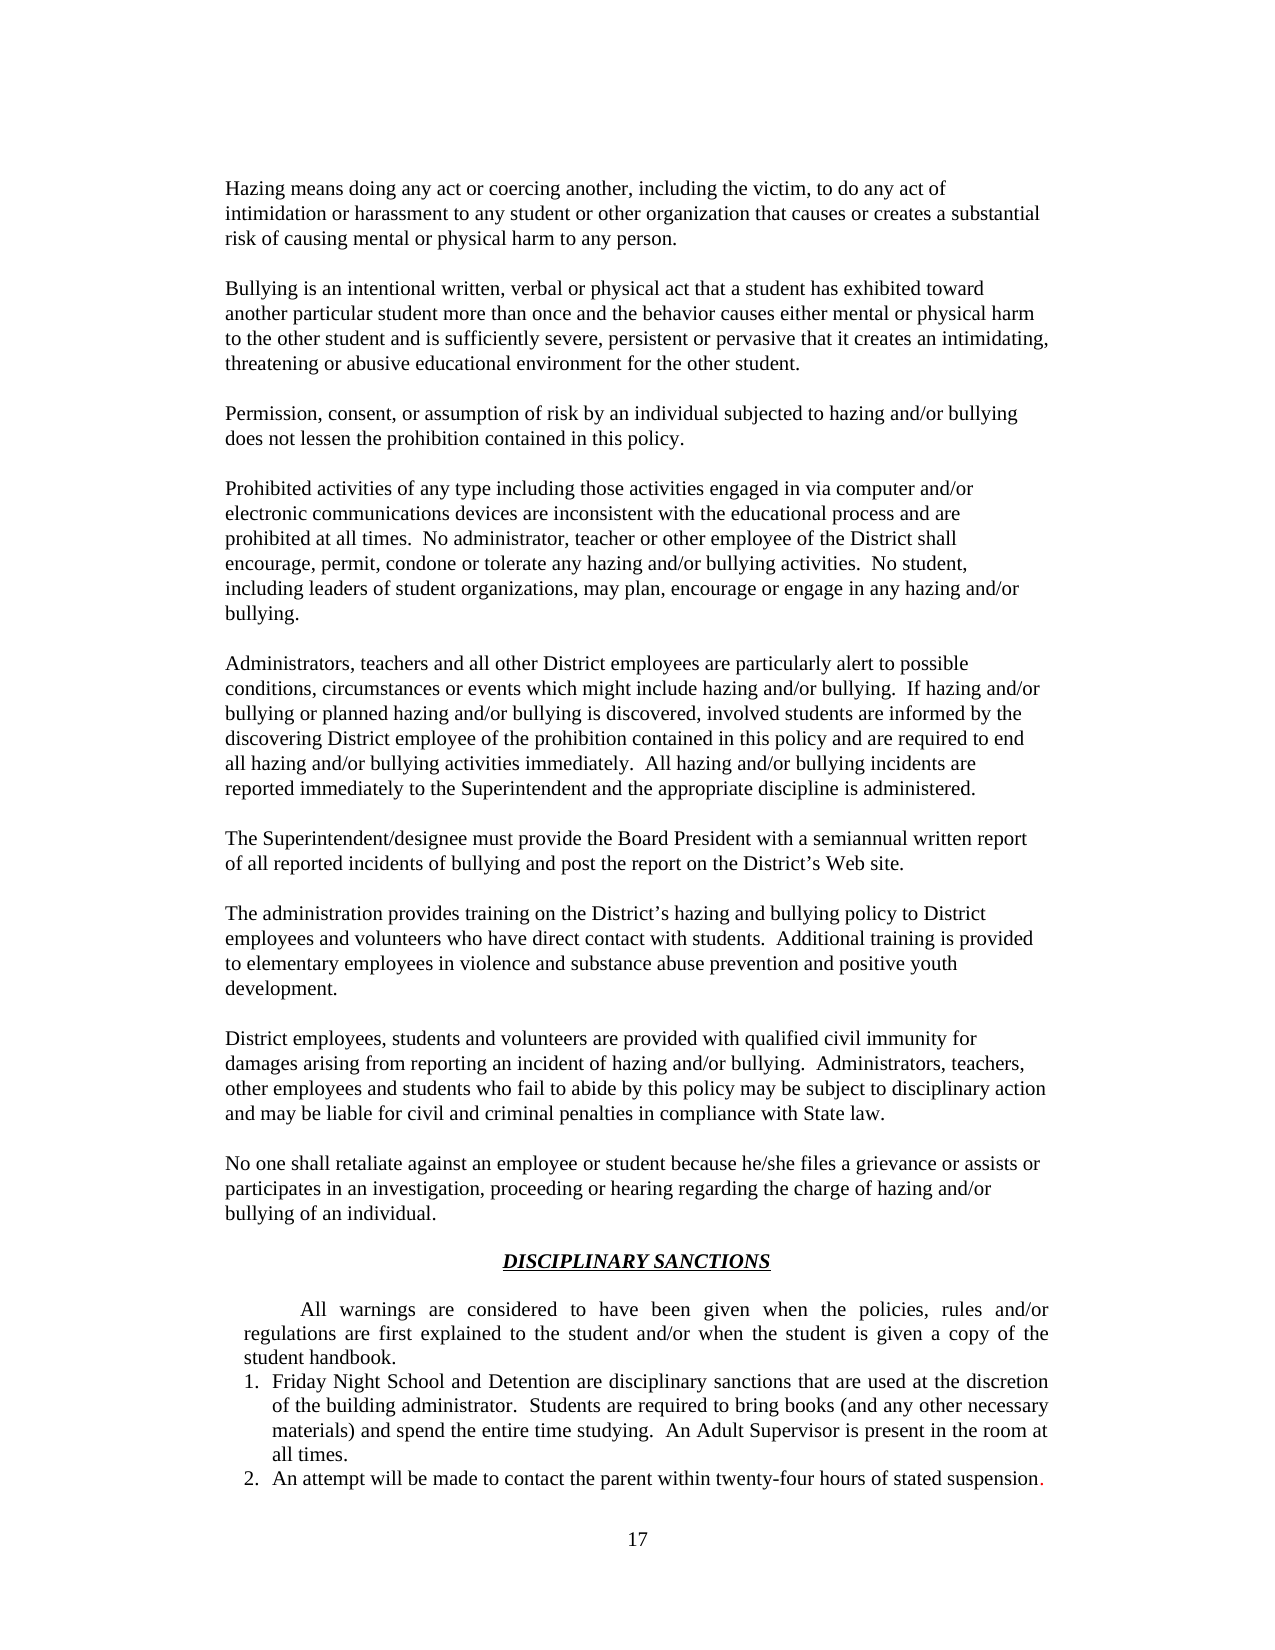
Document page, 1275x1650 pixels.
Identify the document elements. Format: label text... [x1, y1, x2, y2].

text The Superintendent/designee must provide the Board President with a semiannual written report of all reported incidents of bullying and post the report on the District’s Web site. [225, 825, 1050, 875]
text All warnings are considered to have been given when the policies, rules and/or regulations are first explained to the student and/or when the student is given a copy of the student handbook. [244, 1297, 1050, 1369]
text The administration provides training on the District’s hazing and bullying policy to District employees and volunteers who have direct contact with students. Additional training is provided to elementary employees in violence and substance abuse prevention and positive youth development. [225, 900, 1050, 1000]
text 1. Friday Night School and Detention are disciplinary sanctions that are used at the discretion of the building administrator. Students are required to bring books (and any other necessary materials) and spend the entire time studying. An Adult Supervisor is present in the room at all times. [244, 1369, 1050, 1466]
text Administrators, teachers and all other District employees are particularly alert to possible conditions, circumstances or events which might include hazing and/or bullying. If hazing and/or bullying or planned hazing and/or bullying is discovered, involved students are informed by the discovering District employee of the prohibition contained in this policy and are required to end all hazing and/or bullying activities immediately. All hazing and/or bullying incidents are reported immediately to the Superintendent and the appropriate discipline is administered. [225, 650, 1050, 800]
text No one shall retaliate against an employee or student because he/she files a grievance or assists or participates in an investigation, proceeding or hearing regarding the charge of hazing and/or bullying of an individual. [225, 1150, 1050, 1225]
text Permission, consent, or assumption of risk by an individual subjected to hazing and/or bullying does not lessen the prohibition contained in this policy. [225, 400, 1050, 450]
text 2. An attempt will be made to contact the parent within twenty-four hours of stated suspension. [244, 1466, 1050, 1490]
text Bullying is an intentional written, verbal or physical act that a student has exhibited toward another particular student more than once and the behavior causes either mental or physical harm to the other student and is sufficiently severe, persistent or pervasive that it creates an intimidating, threatening or abusive educational environment for the other student. [225, 275, 1050, 375]
subtitle DISCIPLINARY SANCTIONS [225, 1249, 1050, 1273]
text Hazing means doing any act or coercing another, including the victim, to do any act of intimidation or harassment to any student or other organization that causes or creates a substantial risk of causing mental or physical harm to any person. [225, 175, 1050, 250]
text District employees, students and volunteers are provided with qualified civil immunity for damages arising from reporting an incident of hazing and/or bullying. Administrators, teachers, other employees and students who fail to abide by this policy may be subject to disciplinary action and may be liable for civil and criminal penalties in compliance with State law. [225, 1025, 1050, 1125]
text Prohibited activities of any type including those activities engaged in via computer and/or electronic communications devices are inconsistent with the educational process and are prohibited at all times. No administrator, teacher or other employee of the District shall encourage, permit, condone or tolerate any hazing and/or bullying activities. No student, including leaders of student organizations, may plan, encourage or engage in any hazing and/or bullying. [225, 475, 1050, 625]
